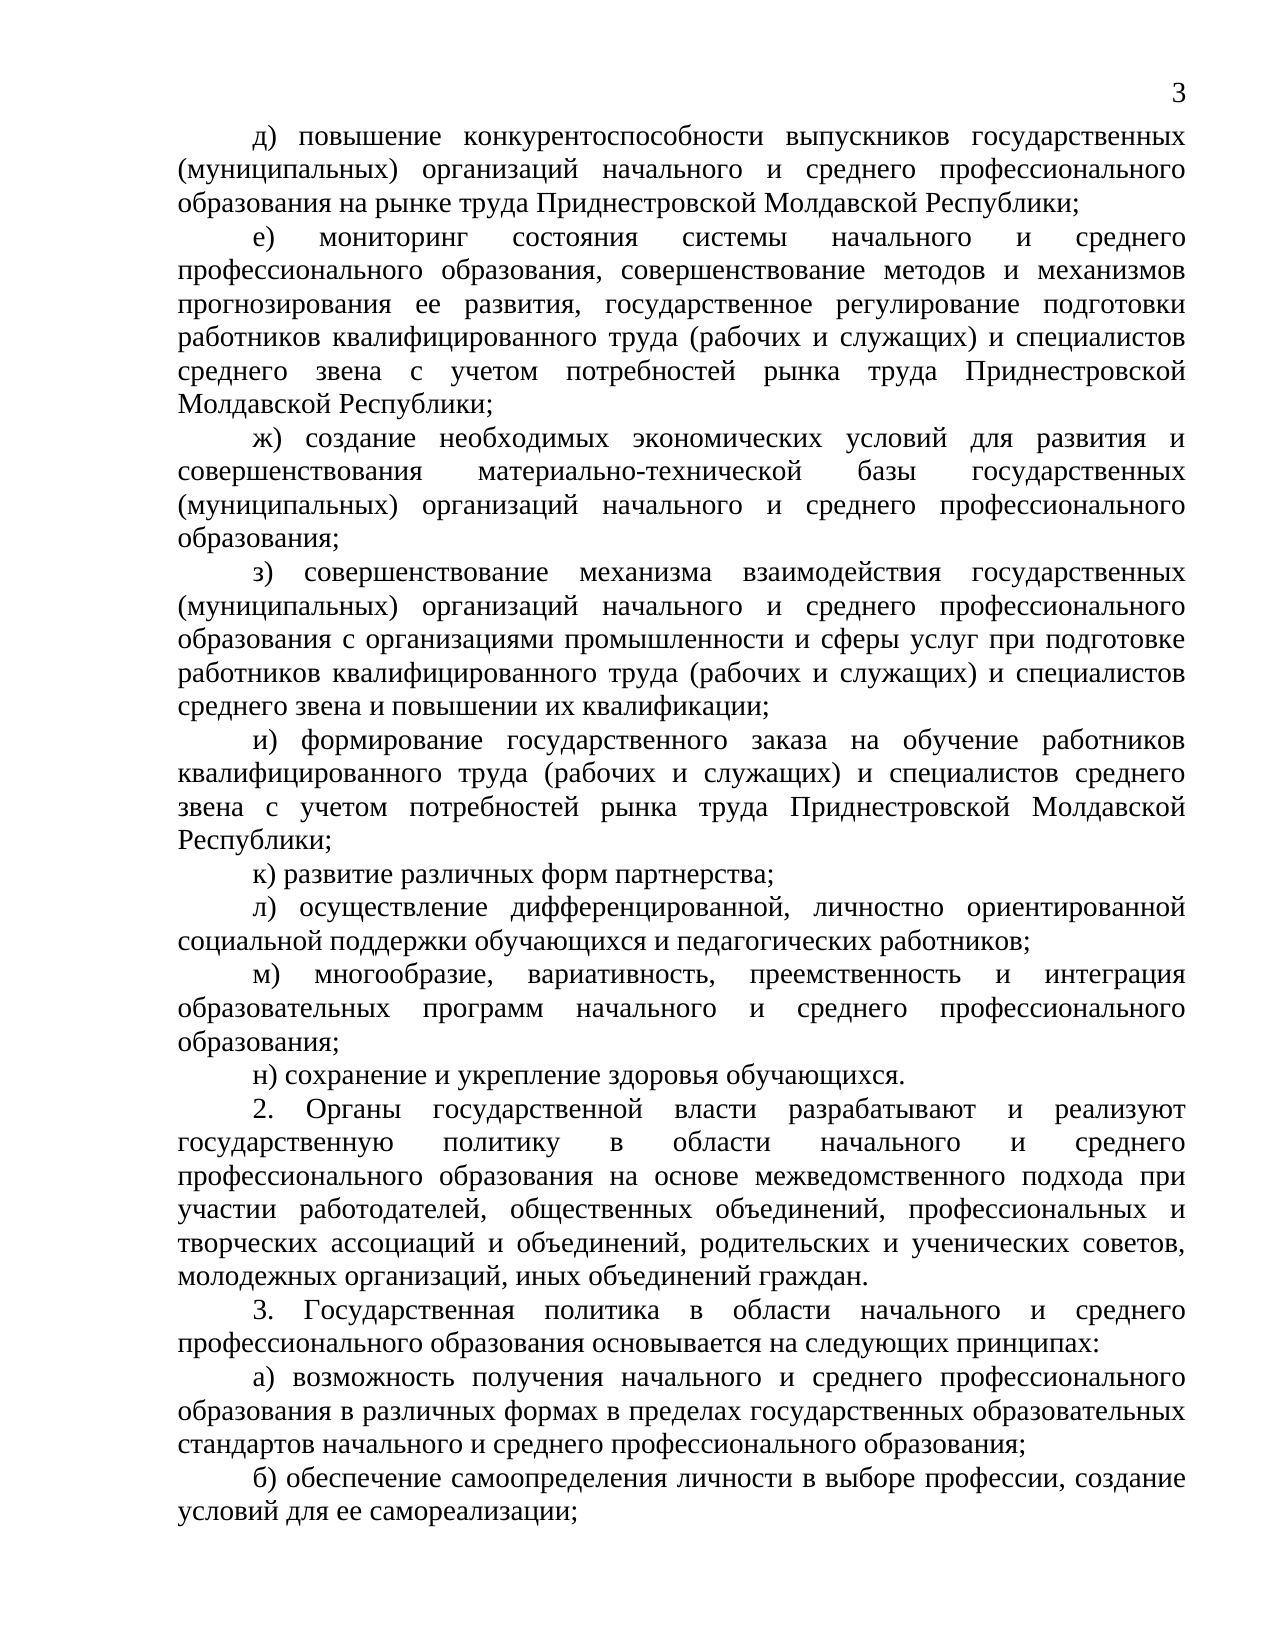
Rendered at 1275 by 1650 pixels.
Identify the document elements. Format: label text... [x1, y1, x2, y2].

text и) формирование государственного заказа на обучение работников квалифицированного труда (рабочих и служащих) и специалистов среднего звена с учетом потребностей рынка труда Приднестровской Молдавской Республики; [177, 722, 1186, 856]
text д) повышение конкурентоспособности выпускников государственных (муниципальных) организаций начального и среднего профессионального образования на рынке труда Приднестровской Молдавской Республики; [177, 118, 1186, 219]
text 3. Государственная политика в области начального и среднего профессионального образования основывается на следующих принципах: [177, 1292, 1186, 1359]
text ж) создание необходимых экономических условий для развития и совершенствования материально-технической базы государственных (муниципальных) организаций начального и среднего профессионального образования; [177, 420, 1186, 554]
text а) возможность получения начального и среднего профессионального образования в различных формах в пределах государственных образовательных стандартов начального и среднего профессионального образования; [177, 1359, 1186, 1460]
text з) совершенствование механизма взаимодействия государственных (муниципальных) организаций начального и среднего профессионального образования с организациями промышленности и сферы услуг при подготовке работников квалифицированного труда (рабочих и служащих) и специалистов среднего звена и повышении их квалификации; [177, 554, 1186, 722]
text 2. Органы государственной власти разрабатывают и реализуют государственную политику в области начального и среднего профессионального образования на основе межведомственного подхода при участии работодателей, общественных объединений, профессиональных и творческих ассоциаций и объединений, родительских и ученических советов, молодежных организаций, иных объединений граждан. [177, 1091, 1186, 1292]
text л) осуществление дифференцированной, личностно ориентированной социальной поддержки обучающихся и педагогических работников; [177, 889, 1186, 957]
text н) сохранение и укрепление здоровья обучающихся. [177, 1057, 1186, 1091]
text е) мониторинг состояния системы начального и среднего профессионального образования, совершенствование методов и механизмов прогнозирования ее развития, государственное регулирование подготовки работников квалифицированного труда (рабочих и служащих) и специалистов среднего звена с учетом потребностей рынка труда Приднестровской Молдавской Республики; [177, 219, 1186, 420]
text б) обеспечение самоопределения личности в выборе профессии, создание условий для ее самореализации; [177, 1460, 1186, 1527]
text к) развитие различных форм партнерства; [177, 856, 1186, 889]
text м) многообразие, вариативность, преемственность и интеграция образовательных программ начального и среднего профессионального образования; [177, 957, 1186, 1057]
